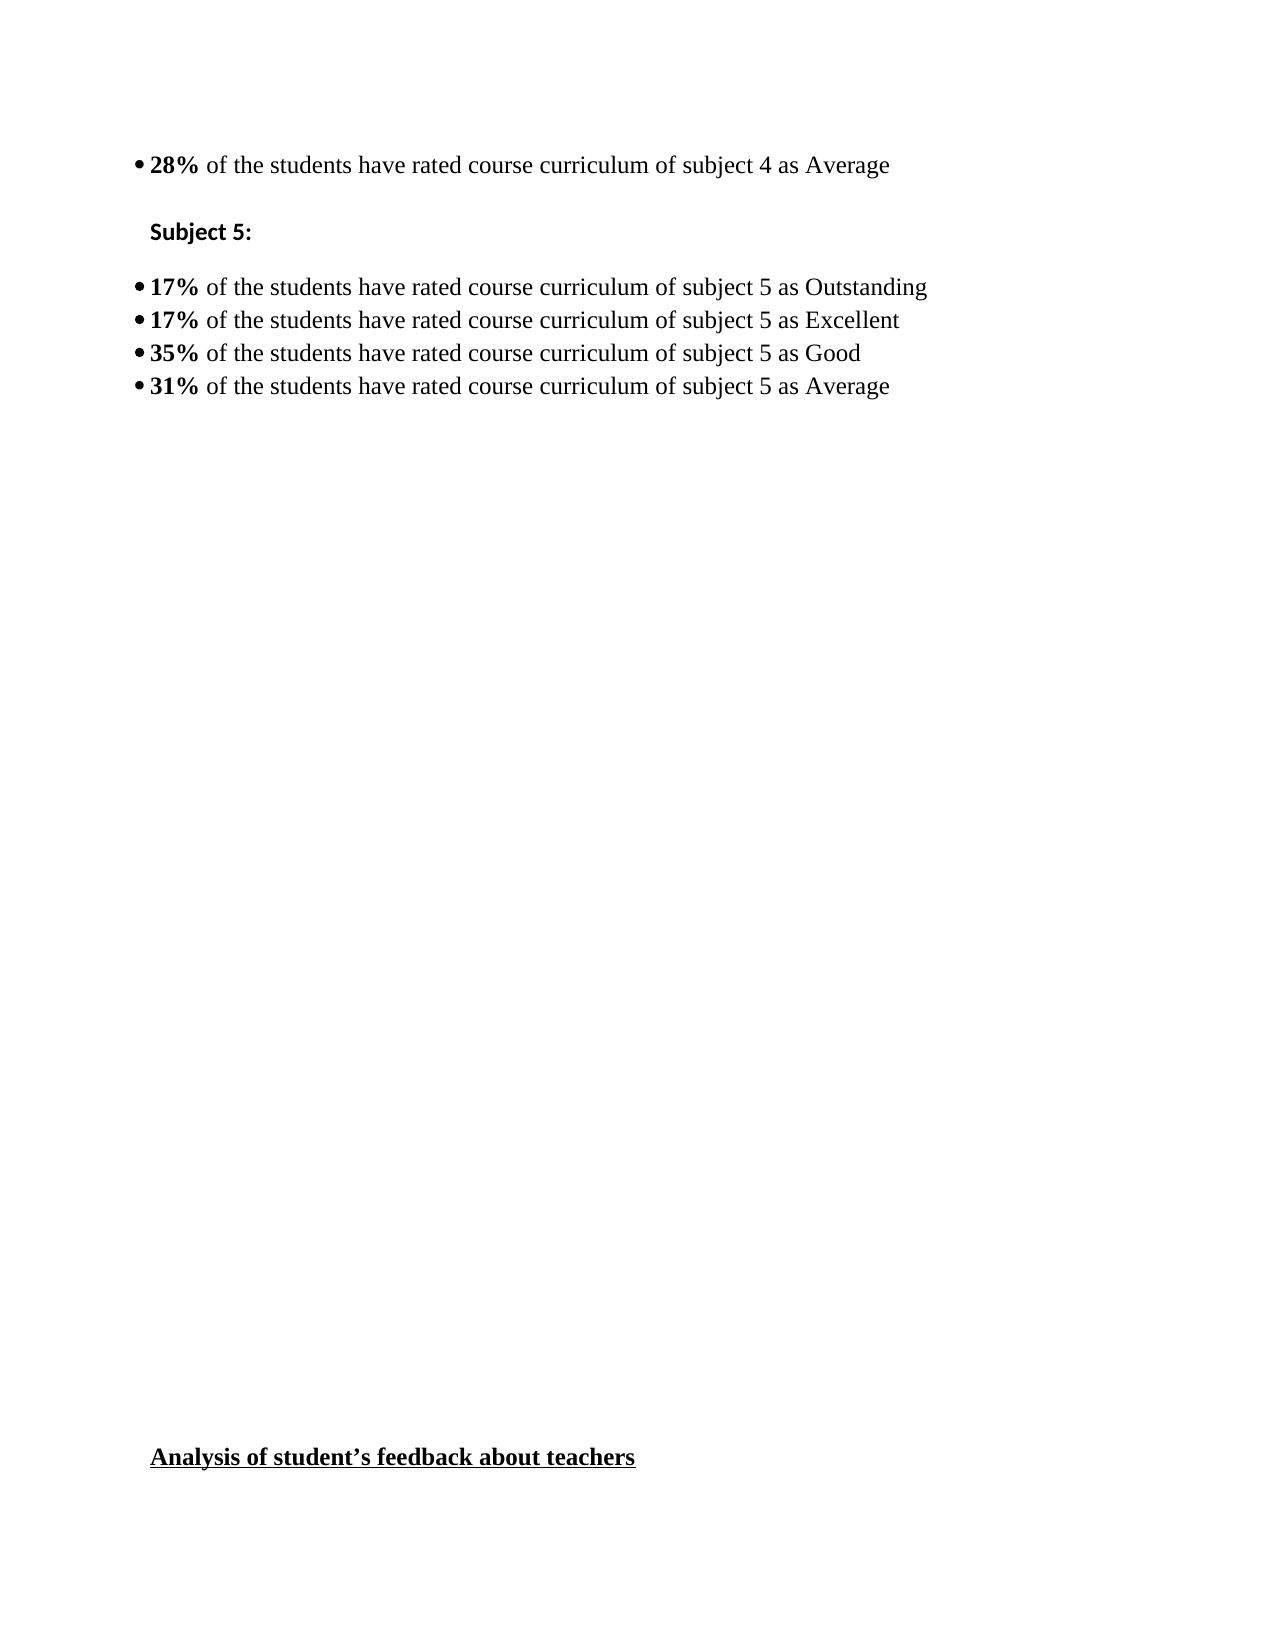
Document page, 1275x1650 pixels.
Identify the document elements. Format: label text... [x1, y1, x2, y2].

text Subject 5: [150, 216, 1125, 247]
list 17% of the students have rated course curriculum of subject 5 as Outstanding [135, 272, 1125, 301]
list 17% of the students have rated course curriculum of subject 5 as Excellent [135, 305, 1125, 334]
list 31% of the students have rated course curriculum of subject 5 as Average [135, 371, 1125, 400]
list 28% of the students have rated course curriculum of subject 4 as Average [135, 150, 1125, 179]
text Analysis of student’s feedback about teachers [150, 1442, 1125, 1471]
list 35% of the students have rated course curriculum of subject 5 as Good [135, 338, 1125, 367]
